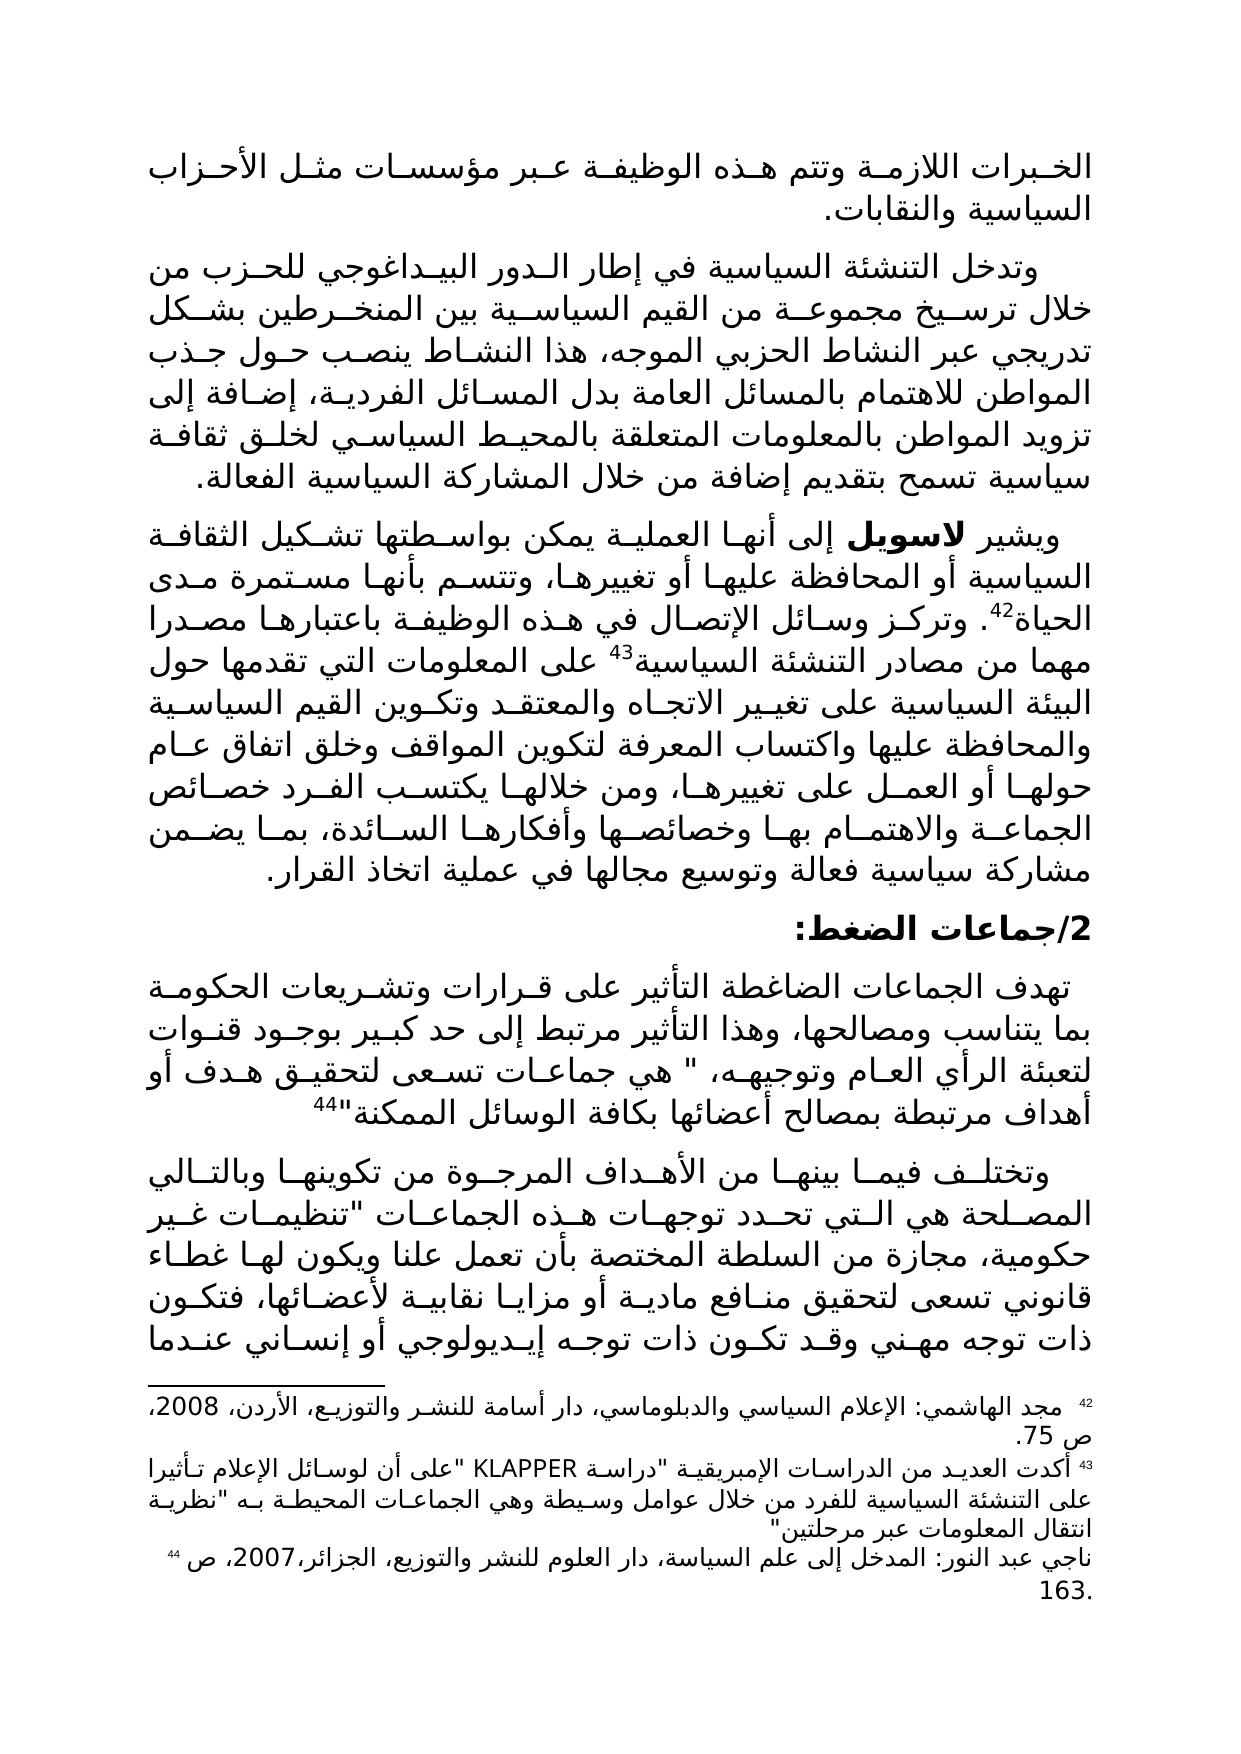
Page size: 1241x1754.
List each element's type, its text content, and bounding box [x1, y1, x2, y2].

text 2/جماعات الضغط: [148, 909, 1093, 948]
text ويشير لاسويل إلى أنها العملية يمكن بواسطتها تشكيل الثقافة السياسية أو المحافظة عليها أو تغييرها، وتتسم بأنها مستمرة مدى الحياة. وتركز وسائل الإتصال في هذه الوظيفة باعتبارها مصدرا مهما من مصادر التنشئة السياسية على المعلومات التي تقدمها حول البيئة السياسية على تغيير الاتجاه والمعتقد وتكوين القيم السياسية والمحافظة عليها واكتساب المعرفة لتكوين المواقف وخلق اتفاق عام حولها أو العمل على تغييرها، ومن خلالها يكتسب الفرد خصائص الجماعة والاهتمام بها وخصائصها وأفكارها السائدة، بما يضمن مشاركة سياسية فعالة وتوسيع مجالها في عملية اتخاذ القرار. [148, 516, 1093, 890]
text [148, 1152, 1093, 1358]
text تهدف الجماعات الضاغطة التأثير على قرارات وتشريعات الحكومة بما يتناسب ومصالحها، وهذا التأثير مرتبط إلى حد كبير بوجود قنوات لتعبئة الرأي العام وتوجيهه، " هي جماعات تسعى لتحقيق هدف أو أهداف مرتبطة بمصالح أعضائها بكافة الوسائل الممكنة" [148, 968, 1093, 1132]
text وتدخل التنشئة السياسية في إطار الدور البيداغوجي للحزب من خلال ترسيخ مجموعة من القيم السياسية بين المنخرطين بشكل تدريجي عبر النشاط الحزبي الموجه، هذا النشاط ينصب حول جذب المواطن للاهتمام بالمسائل العامة بدل المسائل الفردية، إضافة إلى تزويد المواطن بالمعلومات المتعلقة بالمحيط السياسي لخلق ثقافة سياسية تسمح بتقديم إضافة من خلال المشاركة السياسية الفعالة. [148, 248, 1093, 496]
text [148, 148, 1093, 228]
